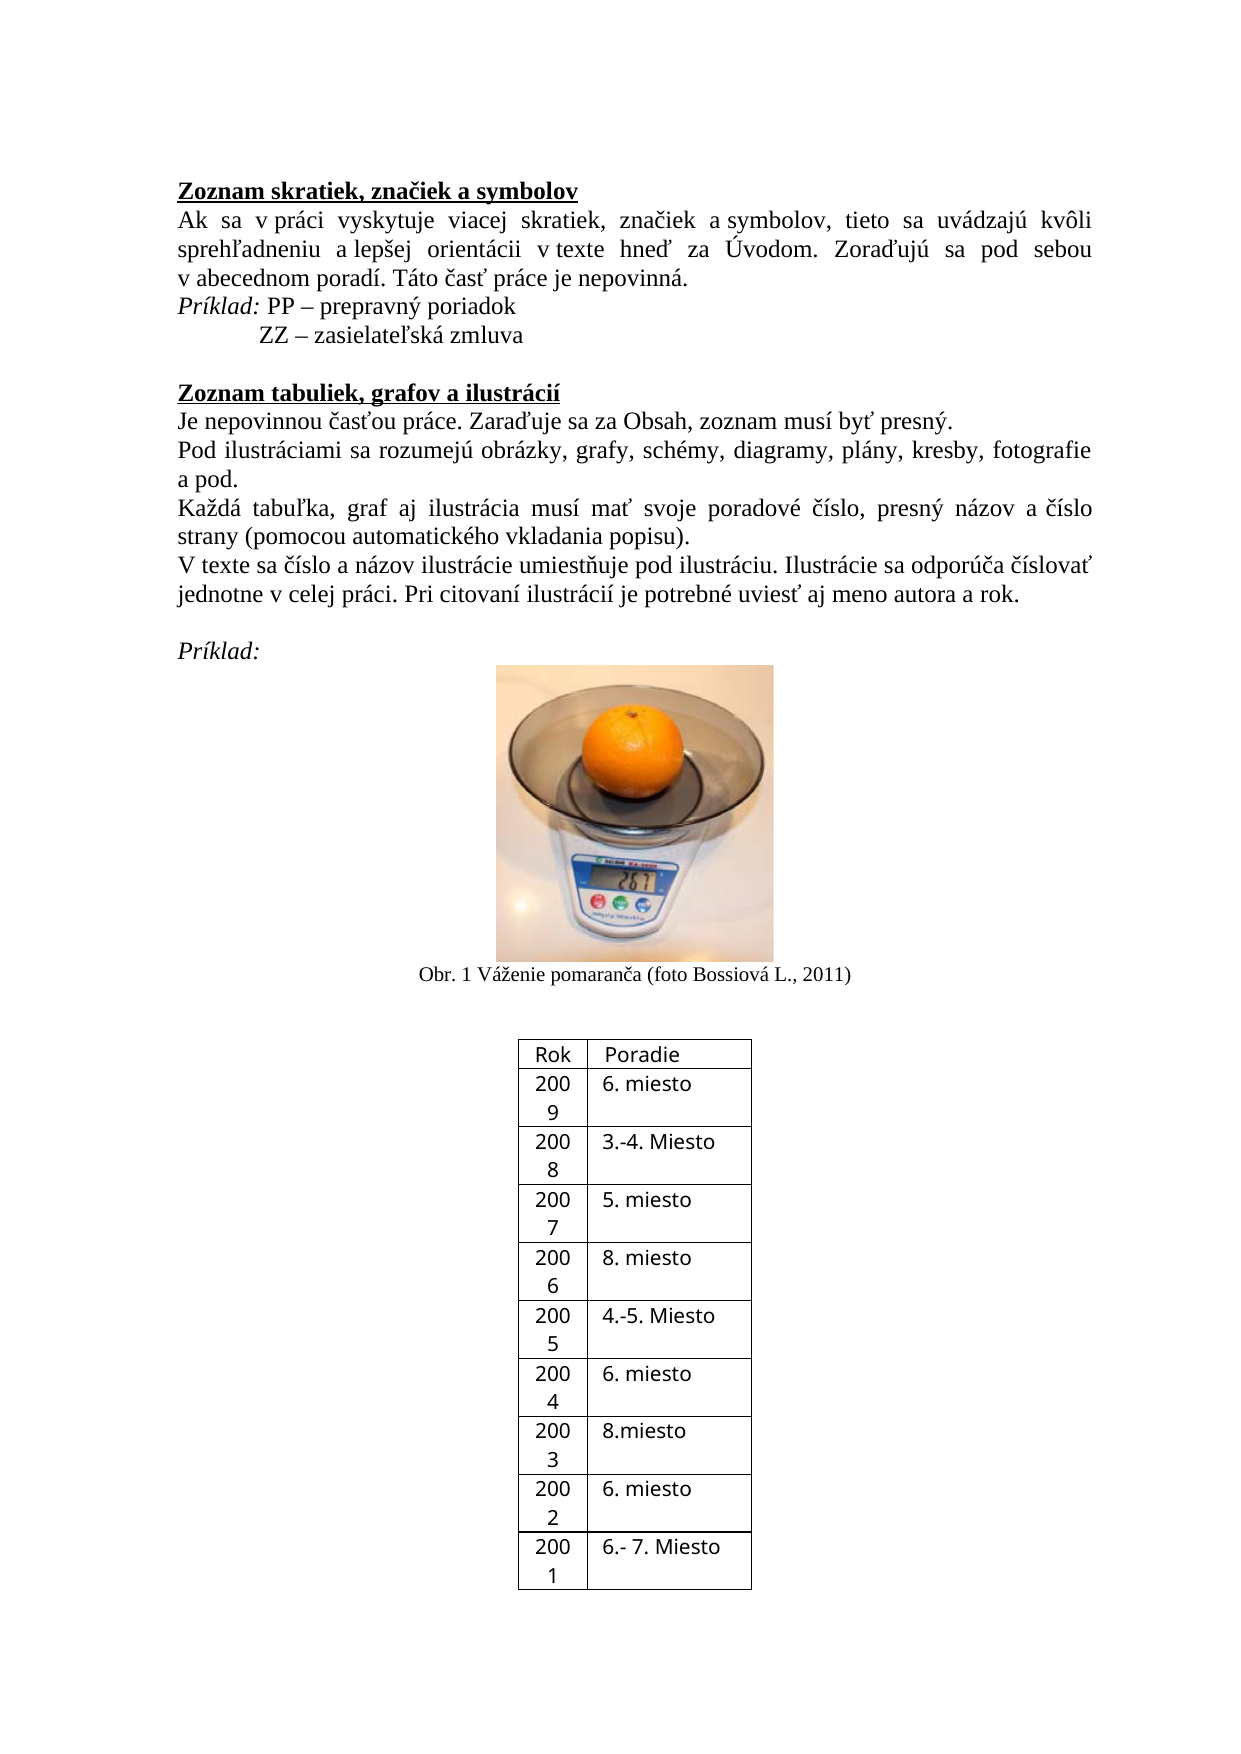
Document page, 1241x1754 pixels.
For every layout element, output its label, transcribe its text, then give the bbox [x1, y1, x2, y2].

table_cell 6.- 7. Miesto [588, 1533, 751, 1589]
table_cell 2004 [519, 1359, 587, 1416]
table_cell 2008 [519, 1127, 587, 1184]
text Ak sa v práci vyskytuje viacej skratiek, značiek a symbolov, tieto sa uvádzajú kvôli sprehľadneniu a lepšej orientácii v texte hneď za Úvodom. Zoraďujú sa pod sebou v abecednom poradí. Táto časť práce je nepovinná. [177, 205, 1092, 291]
text Príklad: [177, 636, 1092, 665]
table_cell 6. miesto [588, 1069, 751, 1126]
table_cell 2005 [519, 1301, 587, 1358]
table_cell 2001 [519, 1533, 587, 1589]
text Obr. 1 Váženie pomaranča (foto Bossiová L., 2011) [177, 962, 1092, 986]
table_cell 4.-5. Miesto [588, 1301, 751, 1358]
table_header Poradie [588, 1040, 751, 1068]
text Zoznam skratiek, značiek a symbolov [177, 176, 1092, 205]
text V texte sa číslo a názov ilustrácie umiestňuje pod ilustráciu. Ilustrácie sa odporúča číslovať jednotne v celej práci. Pri citovaní ilustrácií je potrebné uviesť aj meno autora a rok. [177, 550, 1092, 608]
text Príklad: PP – prepravný poriadok [177, 291, 1092, 320]
table_cell 2007 [519, 1185, 587, 1242]
table_cell 8. miesto [588, 1243, 751, 1300]
table_header Rok [519, 1040, 587, 1068]
text Zoznam tabuliek, grafov a ilustrácií [177, 378, 1092, 406]
table_cell 2002 [519, 1475, 587, 1531]
table_cell 2009 [519, 1069, 587, 1126]
text Pod ilustráciami sa rozumejú obrázky, grafy, schémy, diagramy, plány, kresby, fotografie a pod. [177, 435, 1092, 493]
text Je nepovinnou časťou práce. Zaraďuje sa za Obsah, zoznam musí byť presný. [177, 406, 1092, 435]
text Každá tabuľka, graf aj ilustrácia musí mať svoje poradové číslo, presný názov a číslo strany (pomocou automatického vkladania popisu). [177, 493, 1092, 550]
table_cell 6. miesto [588, 1359, 751, 1416]
table_cell 5. miesto [588, 1185, 751, 1242]
table_cell 6. miesto [588, 1475, 751, 1531]
table_cell 2003 [519, 1417, 587, 1473]
table_cell 2006 [519, 1243, 587, 1300]
table_cell 8.miesto [588, 1417, 751, 1473]
text ZZ – zasielateľská zmluva [177, 320, 1092, 349]
table_cell 3.-4. Miesto [588, 1127, 751, 1184]
